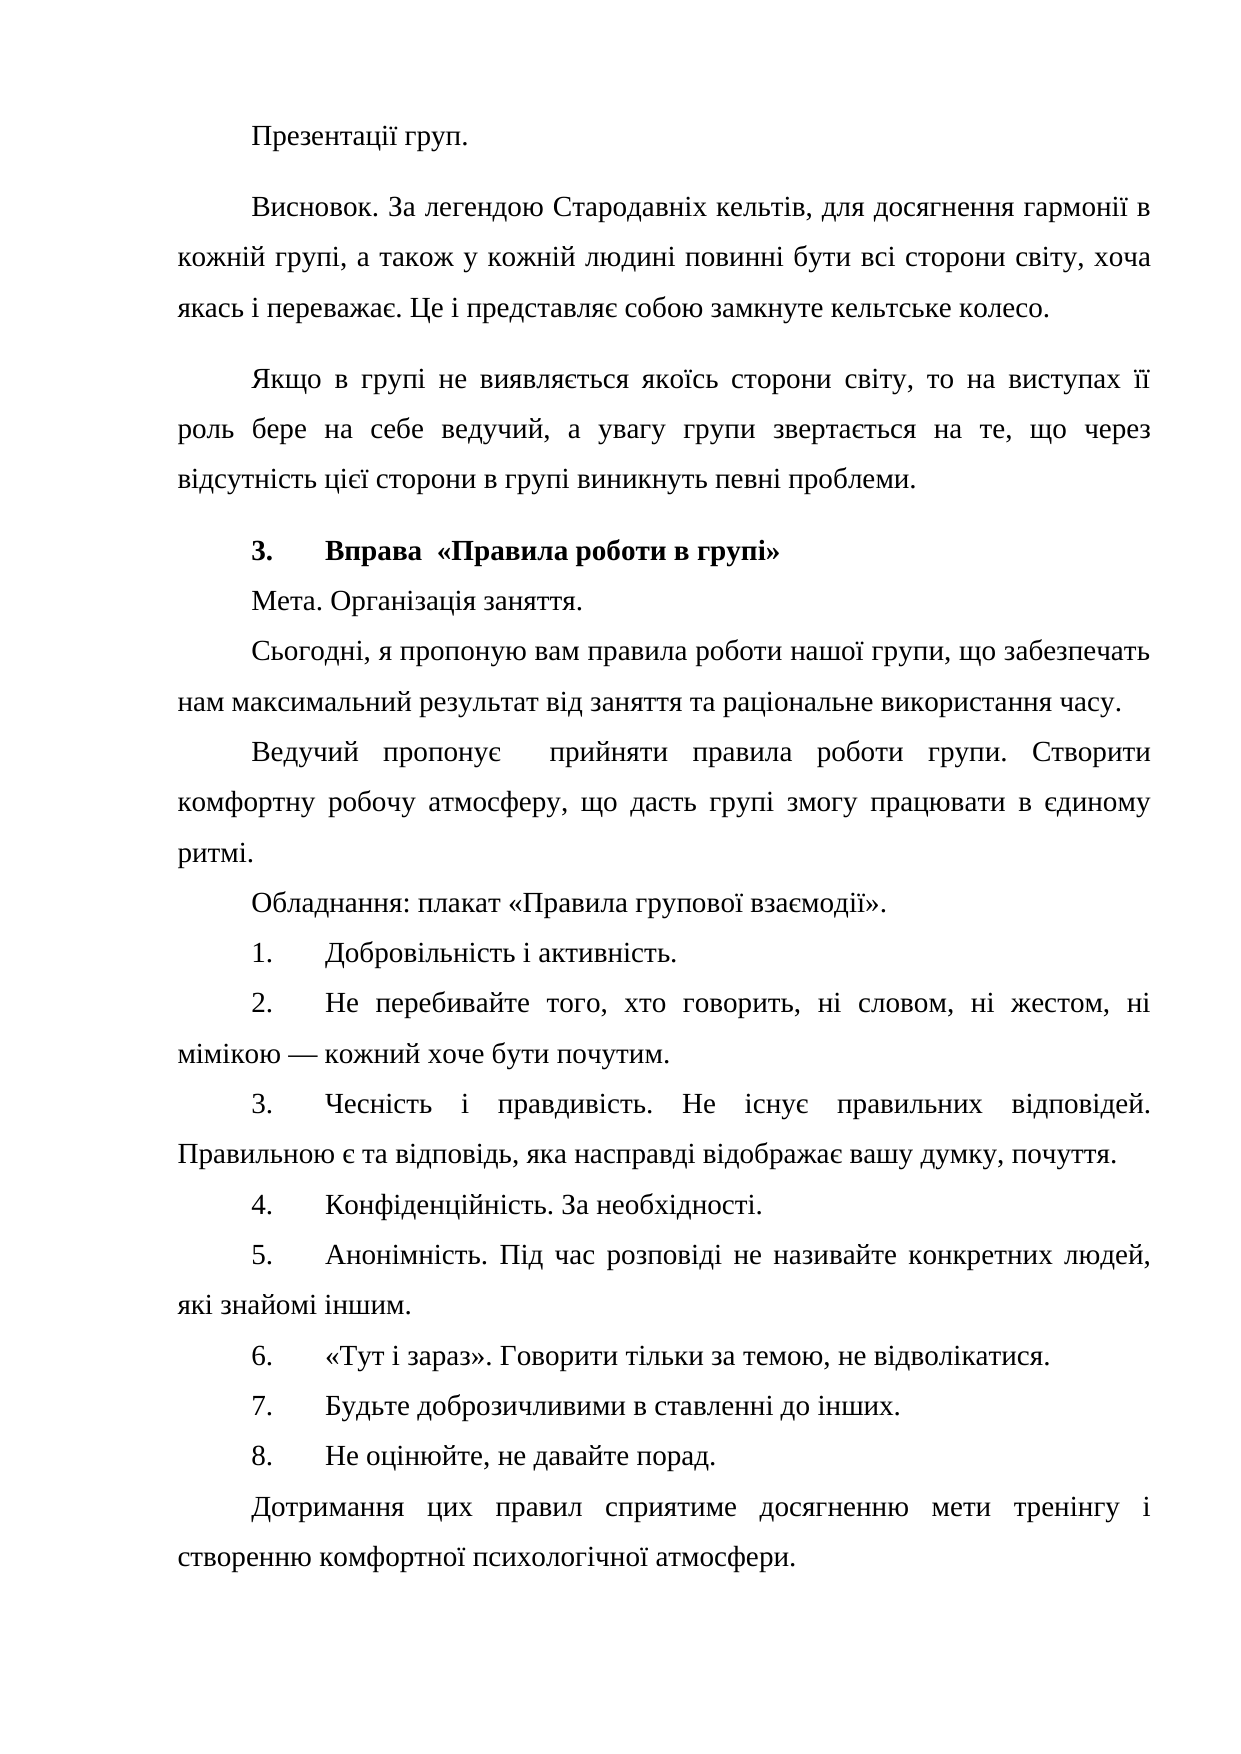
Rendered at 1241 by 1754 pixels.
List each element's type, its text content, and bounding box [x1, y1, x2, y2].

text Дотримання цих правил сприятиме досягненню мети тренінгу і створенню комфортної психологічної атмосфери. [177, 1489, 1152, 1573]
text 5. Анонімність. Під час розповіді не називайте конкретних людей, які знайомі іншим. [177, 1237, 1152, 1321]
text Сьогодні, я пропоную вам правила роботи нашої групи, що забезпечать нам максимальний результат від заняття та раціональне використання часу. [177, 633, 1152, 717]
text 8. Не оцінюйте, не давайте порад. [177, 1438, 1152, 1472]
text 6. «Тут і зараз». Говорити тільки за темою, не відволікатися. [177, 1338, 1152, 1371]
text 7. Будьте доброзичливими в ставленні до інших. [177, 1388, 1152, 1422]
text 3. Чесність і правдивість. Не існує правильних відповідей. Правильною є та відповідь, яка насправді відображає вашу думку, почуття. [177, 1086, 1152, 1170]
text 2. Не перебивайте того, хто говорить, ні словом, ні жестом, ні мімікою — кожний хоче бути почутим. [177, 986, 1152, 1069]
text Мета. Організація заняття. [177, 583, 1152, 617]
text Якщо в групі не виявляється якоїсь сторони світу, то на виступах її роль бере на себе ведучий, а увагу групи звертається на те, що через відсутність цієї сторони в групі виникнуть певні проблеми. [177, 361, 1152, 495]
text Презентації груп. [177, 118, 1152, 152]
text 4. Конфіденційність. За необхідності. [177, 1187, 1152, 1220]
text Ведучий пропонує прийняти правила роботи групи. Створити комфортну робочу атмосферу, що дасть групі змогу працювати в єдиному ритмі. [177, 734, 1152, 868]
text 1. Добровільність і активність. [177, 935, 1152, 969]
text Висновок. За легендою Стародавніх кельтів, для досягнення гармонії в кожній групі, а також у кожній людині повинні бути всі сторони світу, хоча якась і переважає. Це і представляє собою замкнуте кельтське колесо. [177, 189, 1152, 323]
text Обладнання: плакат «Правила групової взаємодії». [177, 885, 1152, 918]
list Вправа «Правила роботи в групі» [177, 533, 1152, 566]
